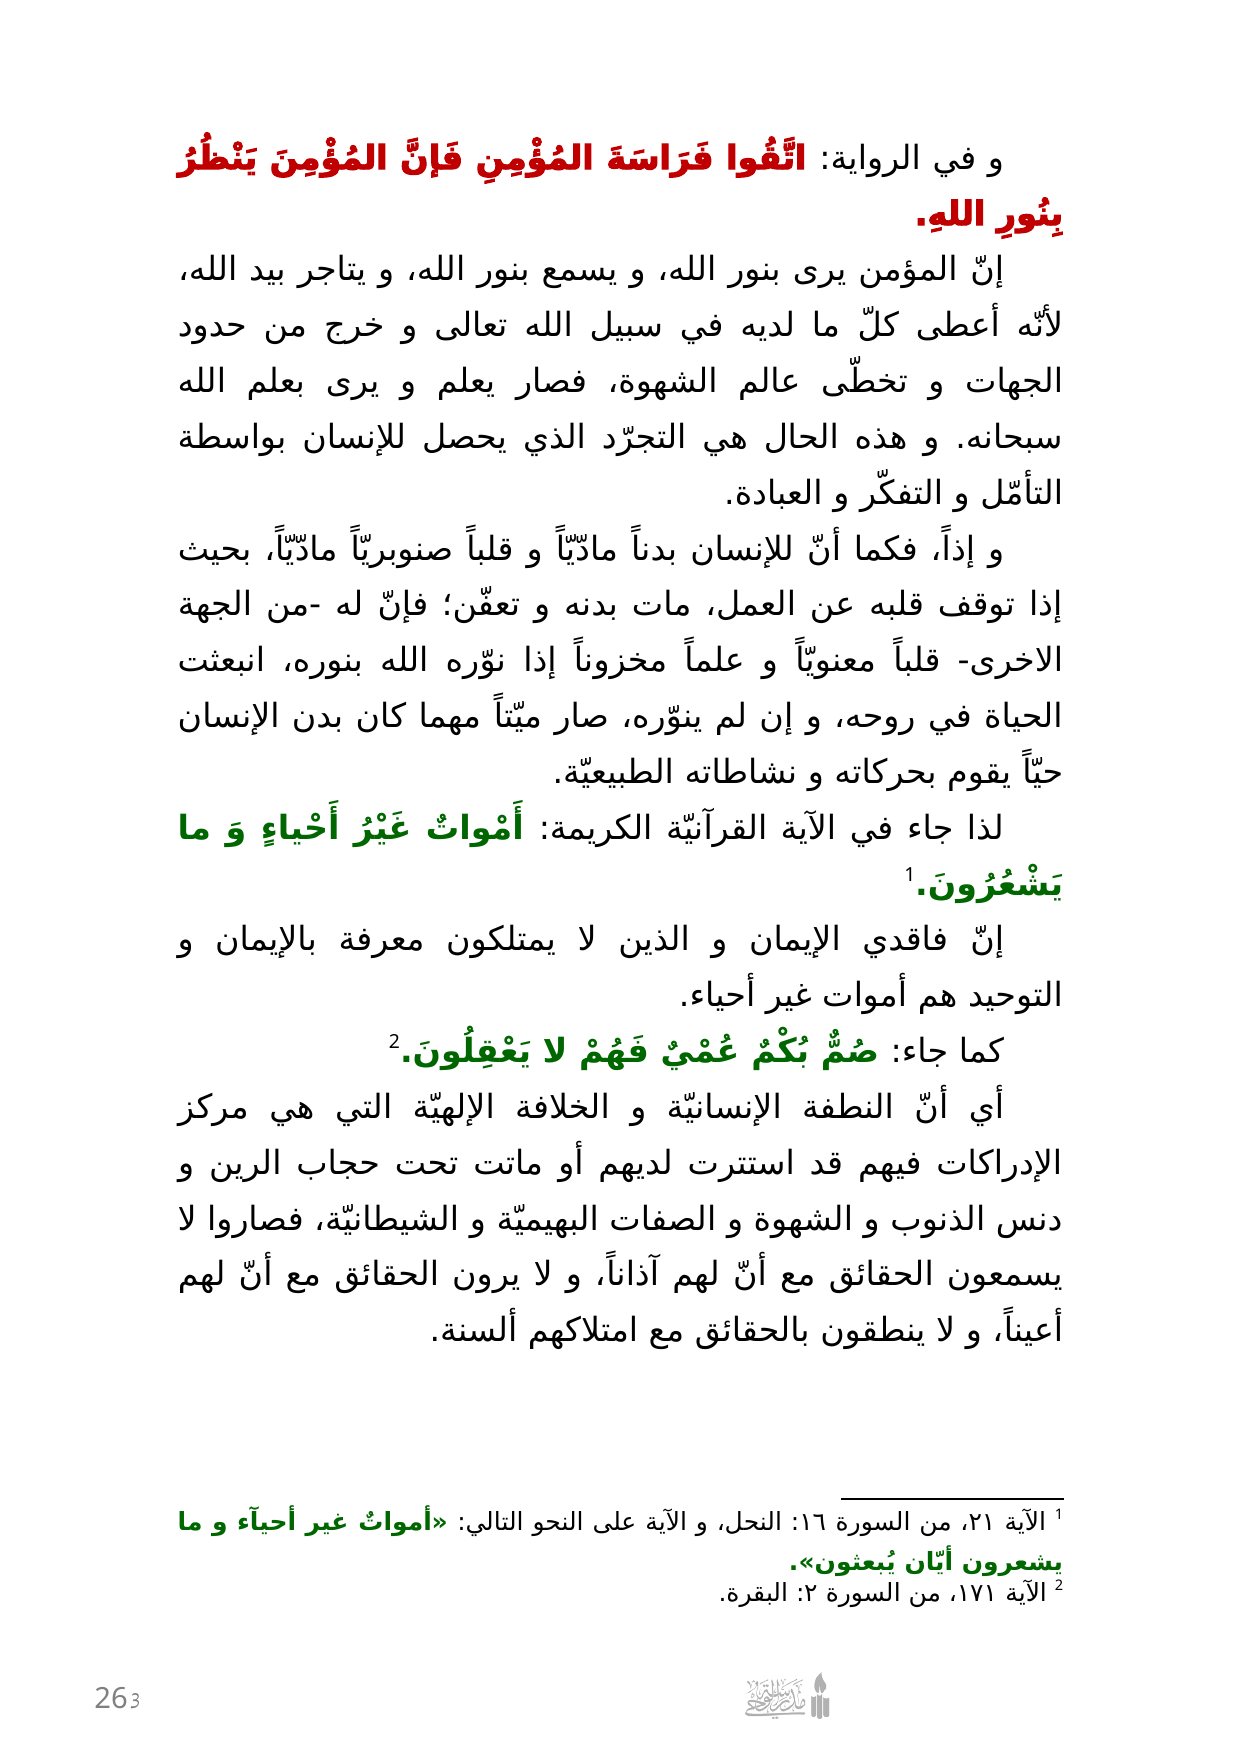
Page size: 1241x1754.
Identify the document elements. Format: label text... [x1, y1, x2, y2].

text لذا جاء في الآية القرآنيّة الكريمة: أَمْواتٌ غَيْرُ أَحْياءٍ وَ ما يَشْعُرُونَ. [177, 806, 1063, 917]
text و في الرواية: اتَّقُوا فَرَاسَةَ المُؤْمِنِ فَإنَّ المُؤْمِنَ يَنْظُرُ بِنُورِ اللهِ. [177, 136, 1063, 247]
text و إذاً، فكما أنّ للإنسان بدناً مادّيّاً و قلباً صنوبريّاً مادّيّاً، بحيث إذا توقف قلبه عن العمل، مات بدنه و تعفّن؛ فإنّ له -من الجهة الاخرى- قلباً معنويّاً و علماً مخزوناً إذا نوّره الله بنوره، انبعثت الحياة في روحه، و إن لم ينوّره، صار ميّتاً مهما كان بدن الإنسان حيّاً يقوم بحركاته و نشاطاته الطبيعيّة. [177, 527, 1063, 806]
picture [745, 1672, 830, 1719]
text أي أنّ النطفة الإنسانيّة و الخلافة الإلهيّة التي هي مركز الإدراكات فيهم قد استترت لديهم أو ماتت تحت حجاب الرين و دنس الذنوب و الشهوة و الصفات البهيميّة و الشيطانيّة، فصاروا لا يسمعون الحقائق مع أنّ لهم آذاناً، و لا يرون الحقائق مع أنّ لهم أعيناً، و لا ينطقون بالحقائق مع امتلاكهم ألسنة. [177, 1085, 1063, 1364]
text كما جاء: صُمٌّ بُكْمٌ عُمْيٌ فَهُمْ لا يَعْقِلُونَ. [177, 1029, 1063, 1085]
text إنّ المؤمن يرى بنور الله، و يسمع بنور الله، و يتاجر بيد الله، لأنّه أعطى كلّ ما لديه في سبيل الله تعالى و خرج من حدود الجهات و تخطّى عالم الشهوة، فصار يعلم و يرى بعلم الله سبحانه. و هذه الحال هي التجرّد الذي يحصل للإنسان بواسطة التأمّل و التفكّر و العبادة. [177, 247, 1063, 527]
text إنّ فاقدي الإيمان و الذين لا يمتلكون معرفة بالإيمان و التوحيد هم أموات غير أحياء. [177, 917, 1063, 1029]
